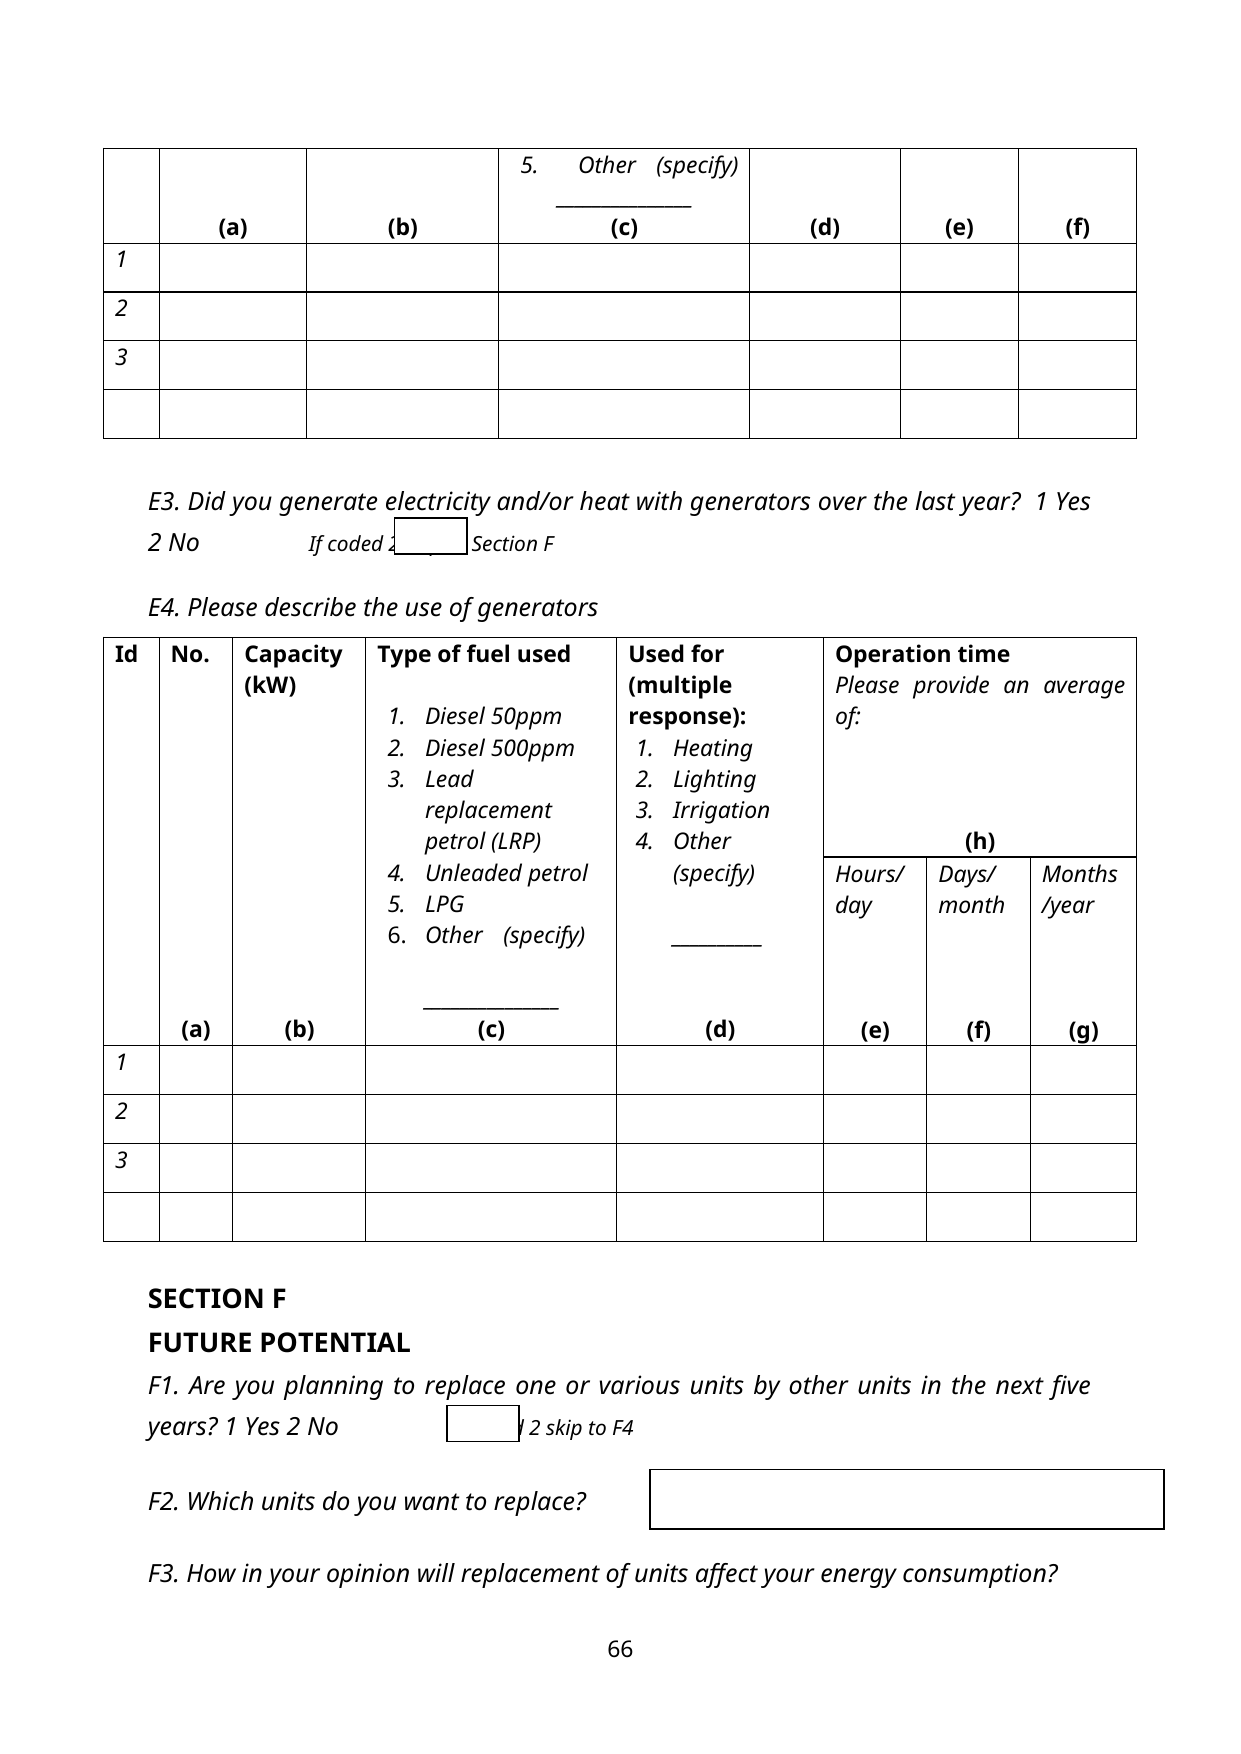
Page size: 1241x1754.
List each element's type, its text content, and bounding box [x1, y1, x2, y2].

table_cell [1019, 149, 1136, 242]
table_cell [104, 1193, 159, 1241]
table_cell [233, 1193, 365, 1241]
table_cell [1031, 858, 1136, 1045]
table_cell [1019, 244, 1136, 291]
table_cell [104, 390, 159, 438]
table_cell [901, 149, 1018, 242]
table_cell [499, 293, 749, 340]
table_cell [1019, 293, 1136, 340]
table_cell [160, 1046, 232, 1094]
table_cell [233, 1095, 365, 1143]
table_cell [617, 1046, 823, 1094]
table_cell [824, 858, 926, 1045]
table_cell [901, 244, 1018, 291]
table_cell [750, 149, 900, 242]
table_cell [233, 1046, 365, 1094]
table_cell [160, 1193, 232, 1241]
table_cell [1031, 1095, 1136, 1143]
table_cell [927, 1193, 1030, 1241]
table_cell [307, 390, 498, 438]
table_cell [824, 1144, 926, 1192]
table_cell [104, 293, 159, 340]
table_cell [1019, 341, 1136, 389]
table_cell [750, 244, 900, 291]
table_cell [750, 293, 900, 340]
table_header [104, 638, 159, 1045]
text SECTION F [148, 1279, 1093, 1316]
text F1. Are you planning to replace one or various units by other units in the next five years? 1 Yes 2 No If coded 2 skip to F4 [148, 1368, 1093, 1443]
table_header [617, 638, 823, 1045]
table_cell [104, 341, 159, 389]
text F2. Which units do you want to replace? [148, 1483, 649, 1517]
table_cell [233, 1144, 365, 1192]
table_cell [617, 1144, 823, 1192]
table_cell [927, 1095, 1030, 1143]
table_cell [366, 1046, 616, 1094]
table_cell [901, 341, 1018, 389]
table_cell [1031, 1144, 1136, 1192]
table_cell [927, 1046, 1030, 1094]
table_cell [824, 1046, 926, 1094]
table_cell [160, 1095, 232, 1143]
text E3. Did you generate electricity and/or heat with generators over the last year? 1 Yes 2 No If coded 2 skip to Section F [148, 483, 1093, 558]
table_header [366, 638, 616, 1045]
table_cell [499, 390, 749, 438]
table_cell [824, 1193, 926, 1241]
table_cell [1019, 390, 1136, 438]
text E4. Please describe the use of generators [148, 590, 1093, 624]
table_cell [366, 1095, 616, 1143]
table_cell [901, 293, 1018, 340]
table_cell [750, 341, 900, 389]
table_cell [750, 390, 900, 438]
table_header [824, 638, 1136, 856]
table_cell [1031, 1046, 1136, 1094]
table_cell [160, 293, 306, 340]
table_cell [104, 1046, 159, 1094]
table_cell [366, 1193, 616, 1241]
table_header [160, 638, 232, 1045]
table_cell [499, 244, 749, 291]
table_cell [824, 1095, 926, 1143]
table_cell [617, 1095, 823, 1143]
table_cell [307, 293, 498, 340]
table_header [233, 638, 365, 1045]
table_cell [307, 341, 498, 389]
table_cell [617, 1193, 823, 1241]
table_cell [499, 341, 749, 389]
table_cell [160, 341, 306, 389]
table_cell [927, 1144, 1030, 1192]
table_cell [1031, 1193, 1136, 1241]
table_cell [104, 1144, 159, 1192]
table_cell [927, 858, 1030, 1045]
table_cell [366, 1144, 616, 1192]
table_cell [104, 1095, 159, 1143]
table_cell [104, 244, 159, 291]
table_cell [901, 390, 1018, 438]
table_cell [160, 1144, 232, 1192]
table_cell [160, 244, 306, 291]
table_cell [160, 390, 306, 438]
text FUTURE POTENTIAL [148, 1323, 1093, 1360]
text F3. How in your opinion will replacement of units affect your energy consumption? [148, 1556, 1093, 1589]
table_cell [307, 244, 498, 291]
